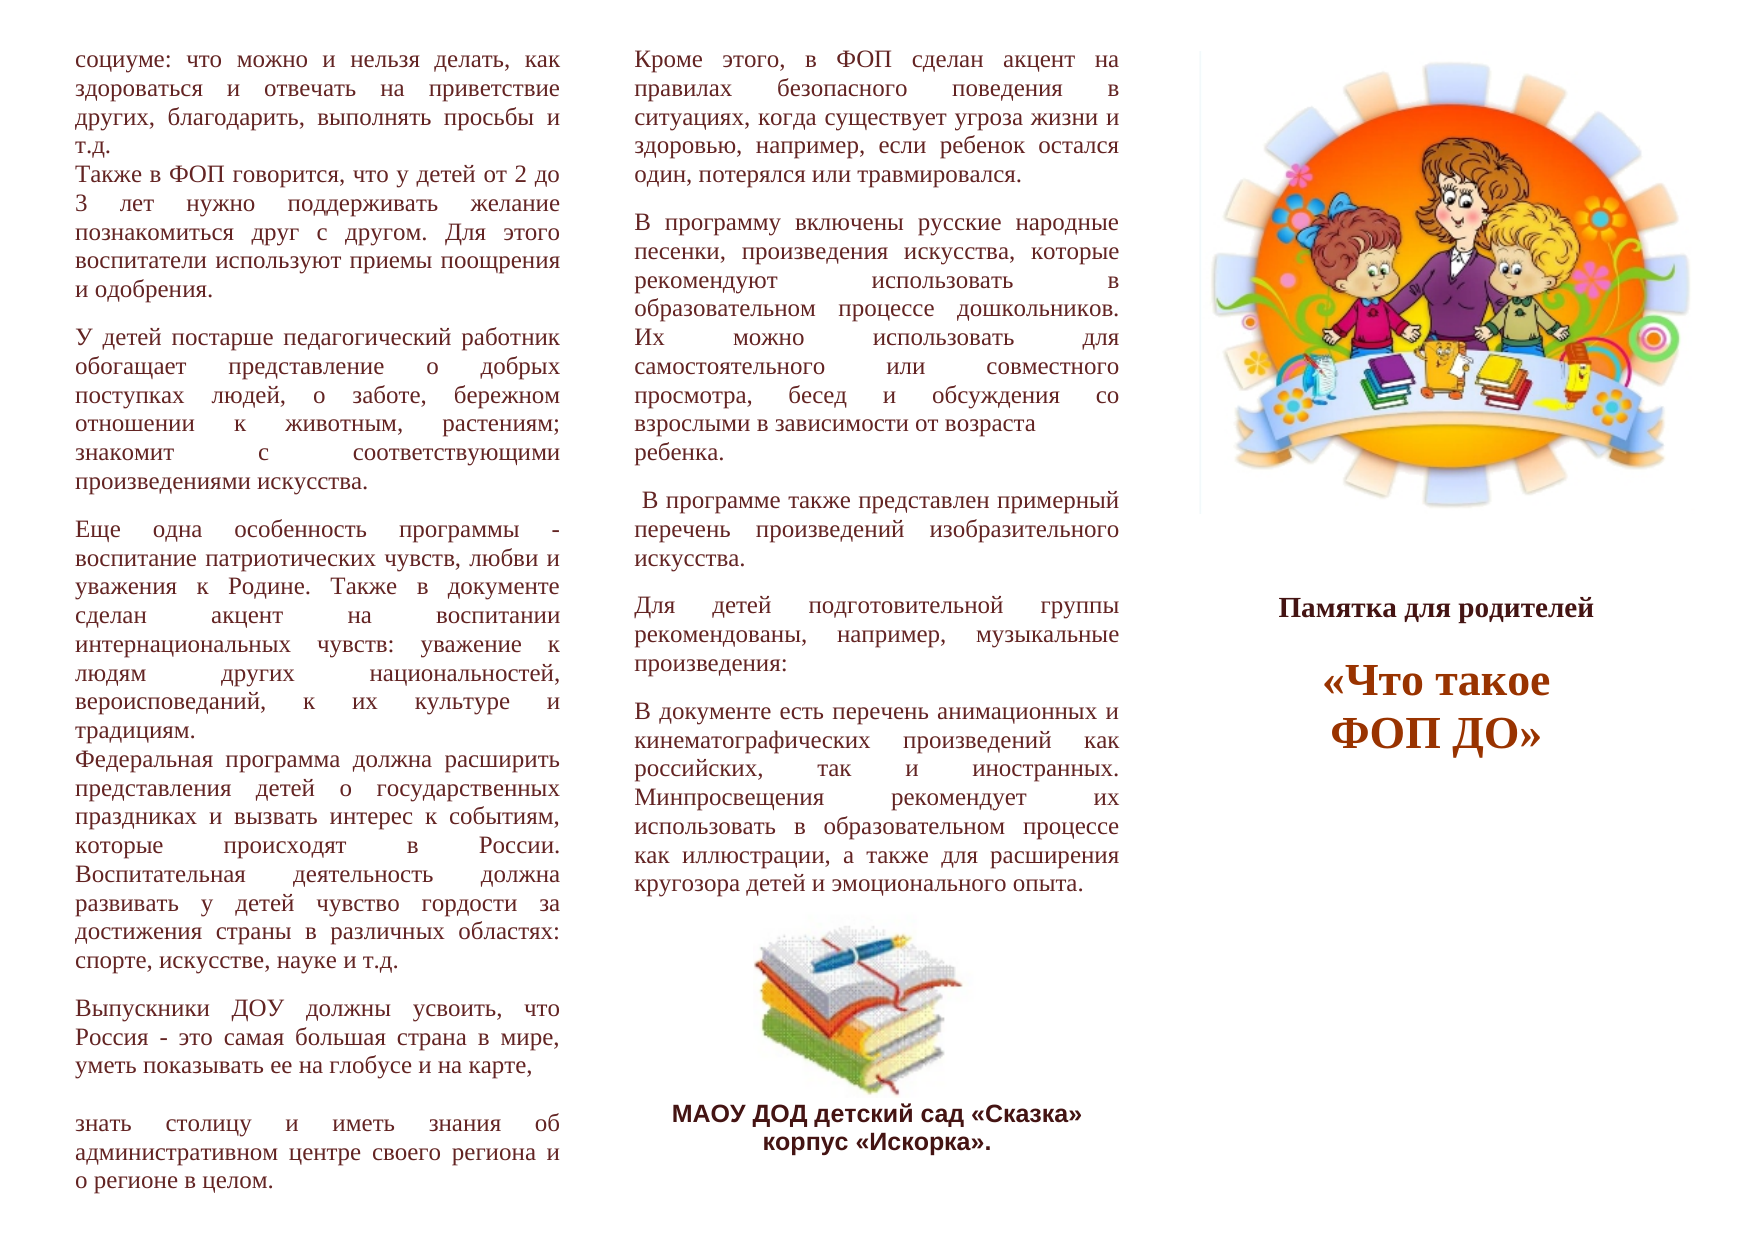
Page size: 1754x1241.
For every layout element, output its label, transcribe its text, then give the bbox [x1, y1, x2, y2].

text ребенка. [634, 437, 1119, 466]
text Федеральная программа должна расширить представления детей о государственных праздниках и вызвать интерес к событиям, которые происходят в России. Воспитательная деятельность должна развивать у детей чувство гордости за достижения страны в различных областях: спорте, искусстве, науке и т.д. [75, 744, 560, 974]
text знать столицу и иметь знания об административном центре своего региона и о регионе в целом. [75, 1108, 560, 1194]
text Еще одна особенность программы - воспитание патриотических чувств, любви и уважения к Родине. Также в документе сделан акцент на воспитании интернациональных чувств: уважение к людям других национальностей, вероисповеданий, к их культуре и традициям. [75, 514, 560, 744]
text У детей постарше педагогический работник обогащает представление о добрых поступках людей, о заботе, бережном отношении к животным, растениям; знакомит с соответствующими произведениями искусства. [75, 322, 560, 495]
text Также в ФОП говорится, что у детей от 2 до 3 лет нужно поддерживать желание познакомиться друг с другом. Для этого воспитатели используют приемы поощрения и одобрения. [75, 159, 560, 303]
text Кроме этого, в ФОП сделан акцент на правилах безопасного поведения в ситуациях, когда существует угроза жизни и здоровью, например, если ребенок остался один, потерялся или травмировался. [634, 44, 1119, 188]
text МАОУ ДОД детский сад «Сказка» корпус «Искорка». [634, 1098, 1119, 1156]
text Выпускники ДОУ должны усвоить, что Россия - это самая большая страна в мире, уметь показывать ее на глобусе и на карте, [75, 993, 560, 1079]
text Для детей подготовительной группы рекомендованы, например, музыкальные произведения: [634, 591, 1119, 677]
text Памятка для родителей [1193, 591, 1679, 624]
picture [1199, 51, 1701, 514]
text В программу включены русские народные песенки, произведения искусства, которые рекомендуют использовать в образовательном процессе дошкольников. Их можно использовать для самостоятельного или совместного просмотра, бесед и обсуждения со взрослыми в зависимости от возраста [634, 207, 1119, 437]
text В программе также представлен примерный перечень произведений изобразительного искусства. [634, 485, 1119, 571]
text В документе есть перечень анимационных и кинематографических произведений как российских, так и иностранных. Минпросвещения рекомендует их использовать в образовательном процессе как иллюстрации, а также для расширения кругозора детей и эмоционального опыта. [634, 696, 1119, 897]
text ФОП ДО» [1193, 706, 1679, 758]
picture [753, 903, 977, 1098]
text «Что такое [1193, 653, 1679, 706]
